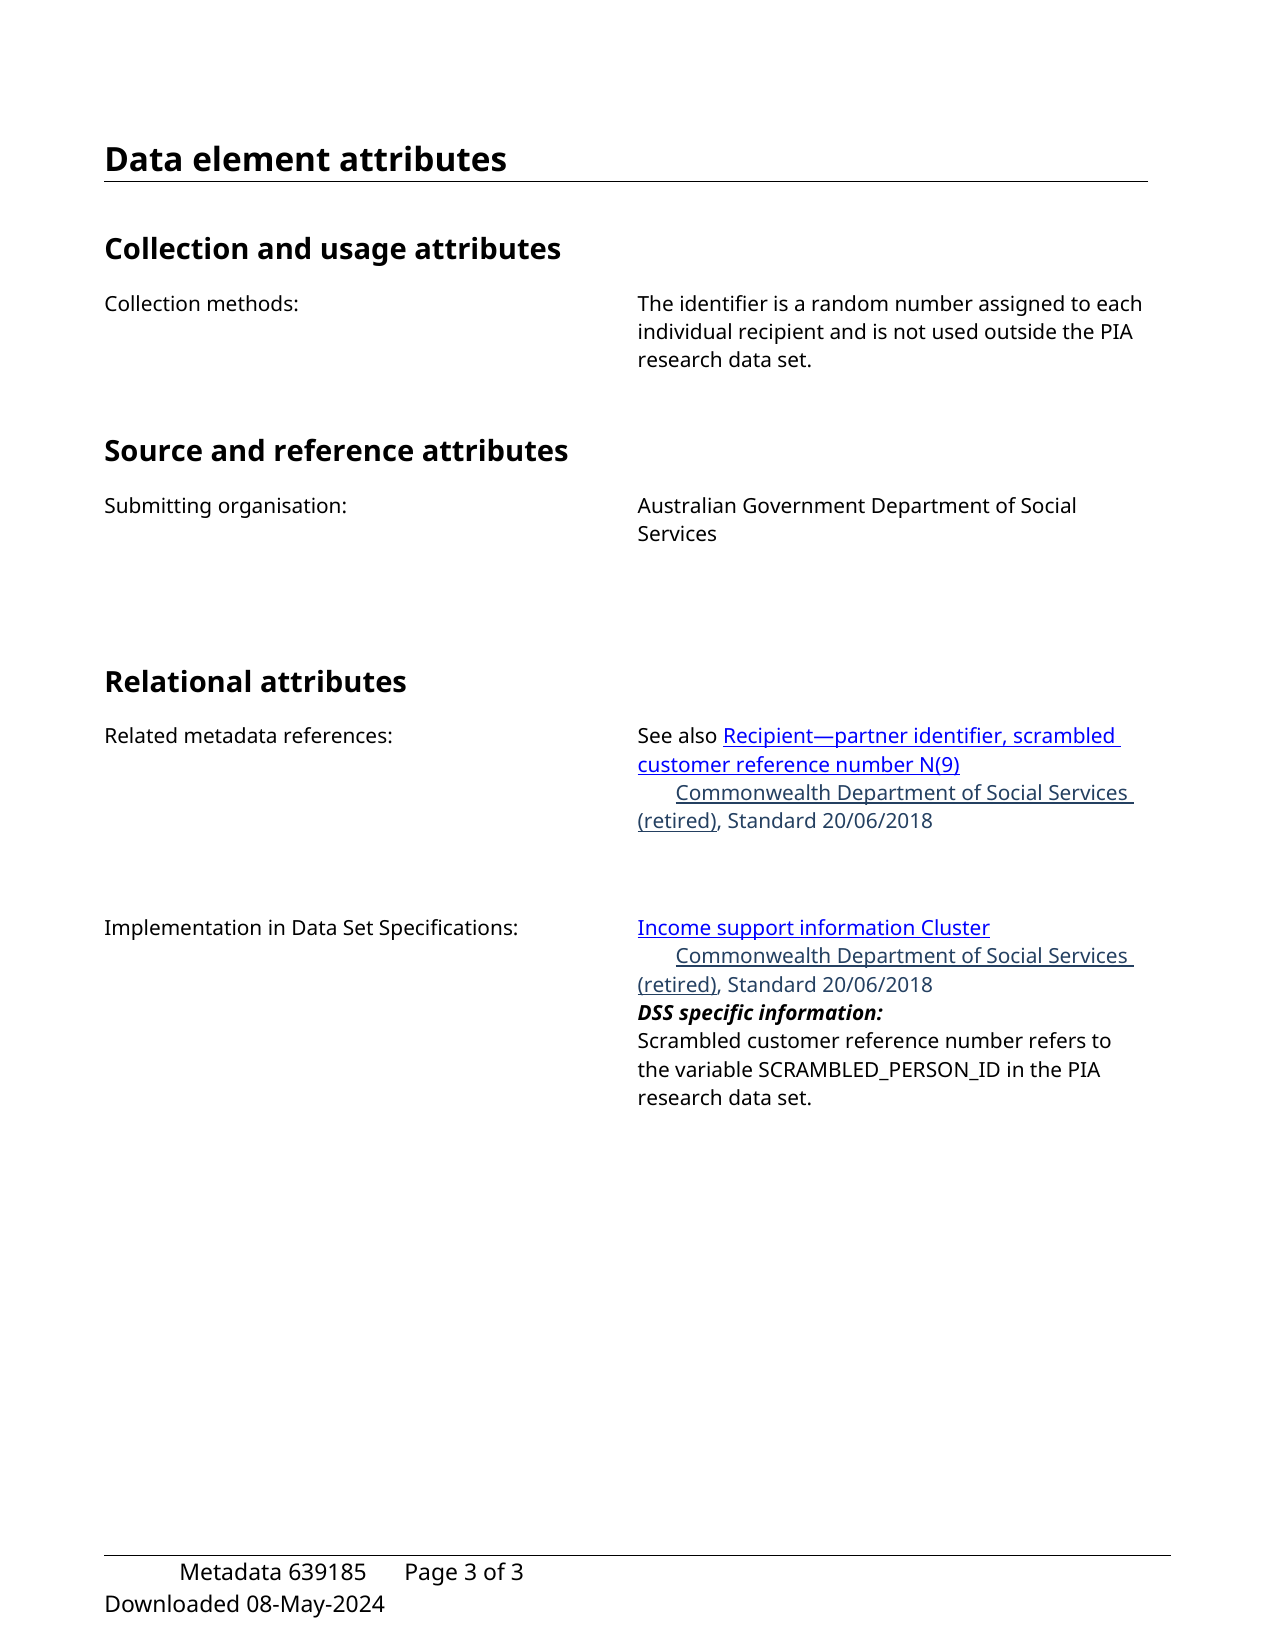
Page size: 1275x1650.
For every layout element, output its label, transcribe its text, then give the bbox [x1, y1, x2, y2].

table_cell Australian Government Department of Social Services [626, 480, 1159, 615]
table_cell Source and reference attributes [93, 385, 1159, 480]
table_cell Implementation in Data Set Specifications: [93, 903, 626, 1208]
table_cell Submitting organisation: [93, 480, 626, 615]
table_cell Collection methods: [93, 278, 626, 384]
table_cell Related metadata references: [93, 711, 626, 902]
table_cell See also Recipient—partner identifier, scrambled customer reference number N(9) Commonwealth Department of Social Services (retired), Standard 20/06/2018 [626, 711, 1159, 902]
table_cell Relational attributes [93, 615, 1159, 711]
table_header Data element attributes [93, 110, 1159, 182]
table_cell Collection and usage attributes [93, 183, 1159, 278]
table_cell The identifier is a random number assigned to each individual recipient and is not used outside the PIA research data set. [626, 278, 1159, 384]
table_cell Income support information Cluster Commonwealth Department of Social Services (retired), Standard 20/06/2018 DSS specific information: Scrambled customer reference number refers to the variable SCRAMBLED_PERSON_ID in the PIA research data set. [626, 903, 1159, 1208]
